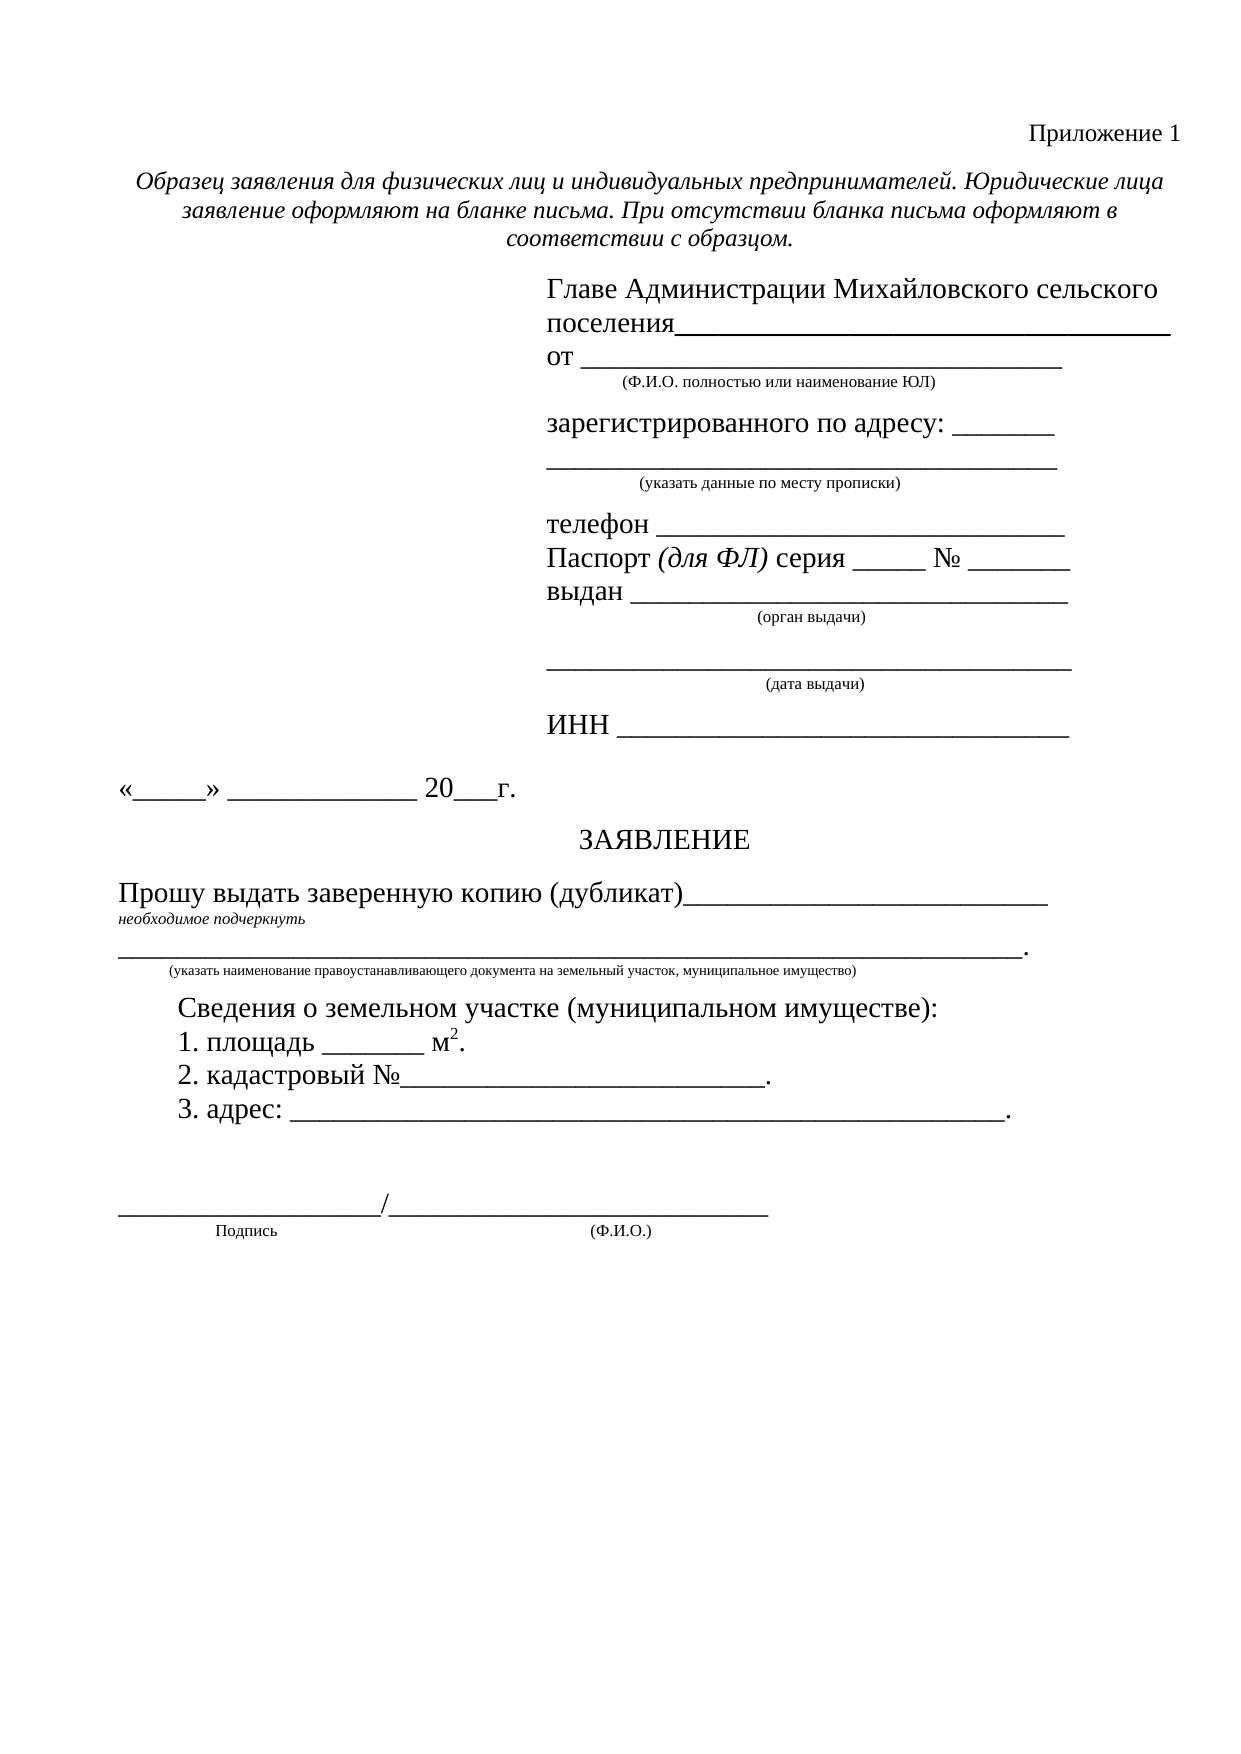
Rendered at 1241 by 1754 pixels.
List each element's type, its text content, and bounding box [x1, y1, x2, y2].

subtitle выдан ______________________________ [546, 573, 1181, 607]
subtitle (указать данные по месту прописки) [546, 473, 1181, 506]
text (указать наименование правоустанавливающего документа на земельный участок, муниципальное имущество) [118, 961, 1181, 990]
text необходимое подчеркнуть [118, 909, 1181, 928]
subtitle от _________________________________ [546, 338, 1181, 372]
text __________________/__________________________ [118, 1187, 1181, 1220]
text ______________________________________________________________. [118, 928, 1181, 961]
text (орган выдачи) [546, 607, 1181, 640]
text ____________________________________ [546, 640, 1181, 674]
text 3. адрес: _________________________________________________. [118, 1091, 1181, 1124]
text ЗАЯВЛЕНИЕ [148, 822, 1181, 856]
text ИНН _______________________________ [546, 707, 1181, 741]
text «_____» _____________ 20___г. [118, 770, 1181, 803]
text Прошу выдать заверенную копию (дубликат)_________________________ [118, 875, 1181, 909]
text (дата выдачи) [546, 674, 1181, 707]
text 2. кадастровый №_________________________. [118, 1057, 1181, 1091]
subtitle (Ф.И.О. полностью или наименование ЮЛ) [546, 372, 1182, 406]
subtitle телефон ____________________________ [546, 506, 1181, 540]
text Сведения о земельном участке (муниципальном имуществе): [118, 990, 1181, 1024]
subtitle Образец заявления для физических лиц и индивидуальных предпринимателей. Юридические лица заявление оформляют на бланке письма. При отсутствии бланка письма оформляют в соответствии с образцом. [118, 166, 1181, 252]
text Приложение 1 [650, 118, 1181, 147]
text 1. площадь _______ м2. [118, 1024, 1181, 1057]
text Главе Администрации Михайловского сельского поселения__________________________________ [546, 271, 1181, 338]
subtitle Паспорт (для ФЛ) серия _____ № _______ [546, 540, 1181, 573]
subtitle зарегистрированного по адресу: _______ ___________________________________ [546, 406, 1181, 473]
text Подпись (Ф.И.О.) [118, 1220, 1181, 1254]
